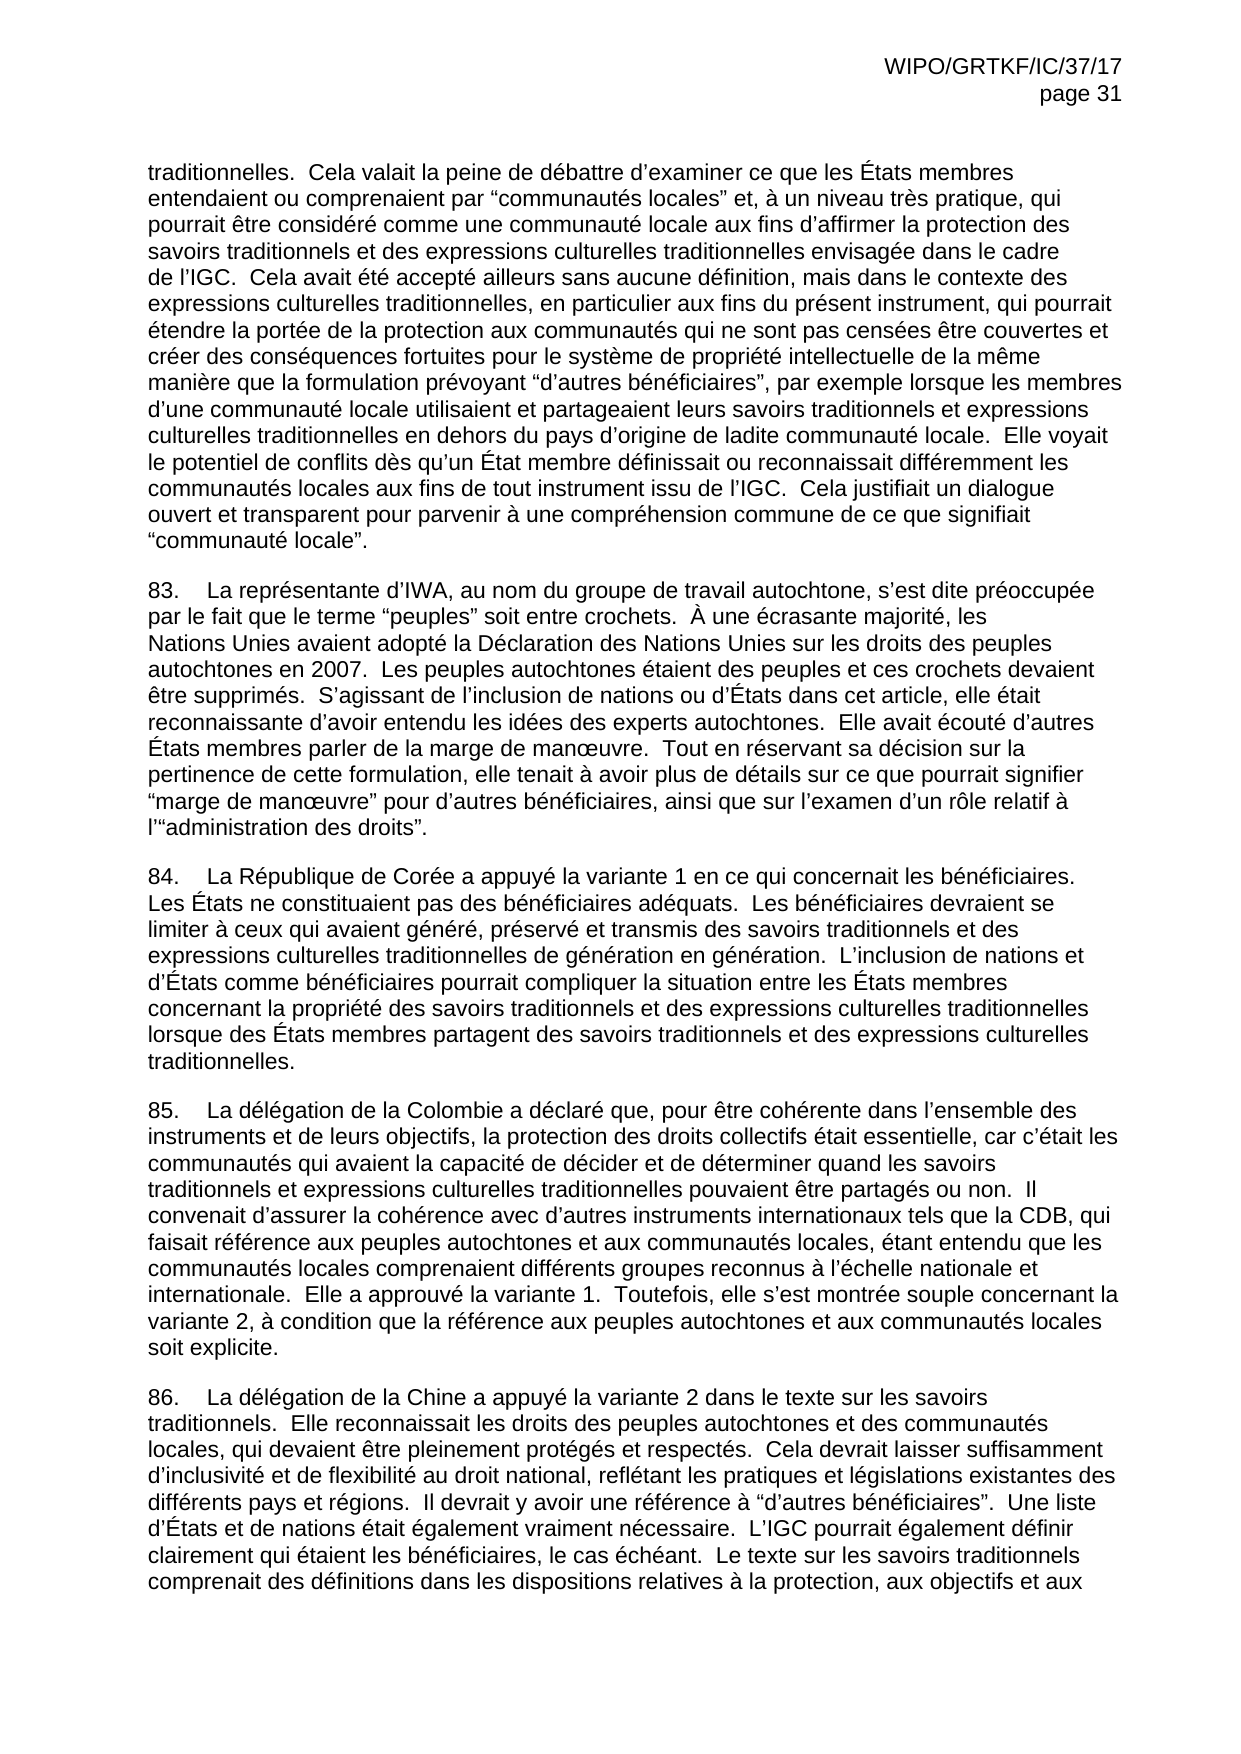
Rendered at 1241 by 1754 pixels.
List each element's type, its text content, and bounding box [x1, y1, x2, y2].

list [148, 158, 1122, 554]
list La République de Corée a appuyé la variante 1 en ce qui concernait les bénéficiaires. Les États ne constituaient pas des bénéficiaires adéquats. Les bénéficiaires devraient se limiter à ceux qui avaient généré, préservé et transmis des savoirs traditionnels et des expressions culturelles traditionnelles de génération en génération. L’inclusion de nations et d’États comme bénéficiaires pourrait compliquer la situation entre les États membres concernant la propriété des savoirs traditionnels et des expressions culturelles traditionnelles lorsque des États membres partagent des savoirs traditionnels et des expressions culturelles traditionnelles. [148, 863, 1122, 1074]
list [148, 1383, 1122, 1594]
list La délégation de la Colombie a déclaré que, pour être cohérente dans l’ensemble des instruments et de leurs objectifs, la protection des droits collectifs était essentielle, car c’était les communautés qui avaient la capacité de décider et de déterminer quand les savoirs traditionnels et expressions culturelles traditionnelles pouvaient être partagés ou non. Il convenait d’assurer la cohérence avec d’autres instruments internationaux tels que la CDB, qui faisait référence aux peuples autochtones et aux communautés locales, étant entendu que les communautés locales comprenaient différents groupes reconnus à l’échelle nationale et internationale. Elle a approuvé la variante 1. Toutefois, elle s’est montrée souple concernant la variante 2, à condition que la référence aux peuples autochtones et aux communautés locales soit explicite. [148, 1097, 1122, 1361]
list La représentante d’IWA, au nom du groupe de travail autochtone, s’est dite préoccupée par le fait que le terme “peuples” soit entre crochets. À une écrasante majorité, les Nations Unies avaient adopté la Déclaration des Nations Unies sur les droits des peuples autochtones en 2007. Les peuples autochtones étaient des peuples et ces crochets devaient être supprimés. S’agissant de l’inclusion de nations ou d’États dans cet article, elle était reconnaissante d’avoir entendu les idées des experts autochtones. Elle avait écouté d’autres États membres parler de la marge de manœuvre. Tout en réservant sa décision sur la pertinence de cette formulation, elle tenait à avoir plus de détails sur ce que pourrait signifier “marge de manœuvre” pour d’autres bénéficiaires, ainsi que sur l’examen d’un rôle relatif à l’“administration des droits”. [148, 577, 1122, 840]
